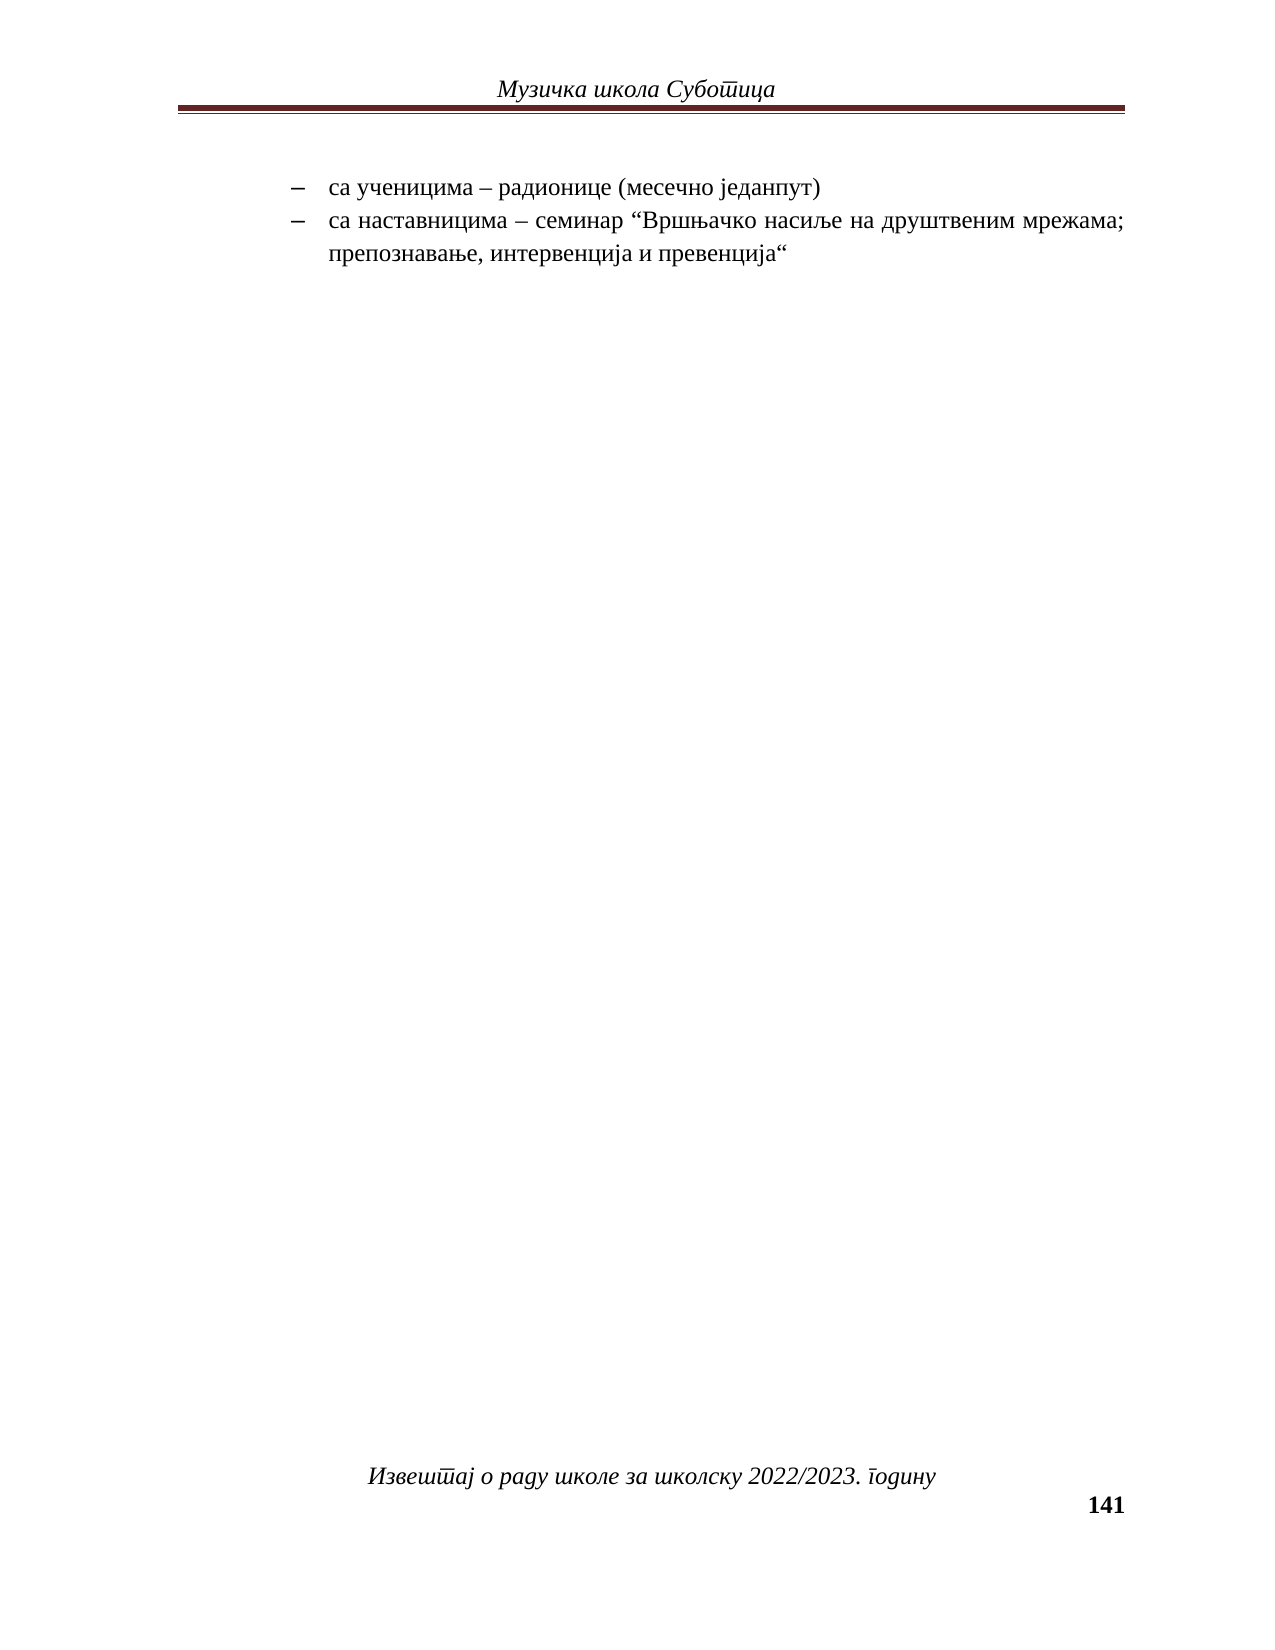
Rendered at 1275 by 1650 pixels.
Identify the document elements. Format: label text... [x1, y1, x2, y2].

list са ученицима – радионице (месечно једанпут) [291, 172, 1125, 200]
list са наставницима – семинар “Вршњачко насиље на друштвеним мрежама; препознавање, интервенција и превенција“ [291, 205, 1125, 267]
